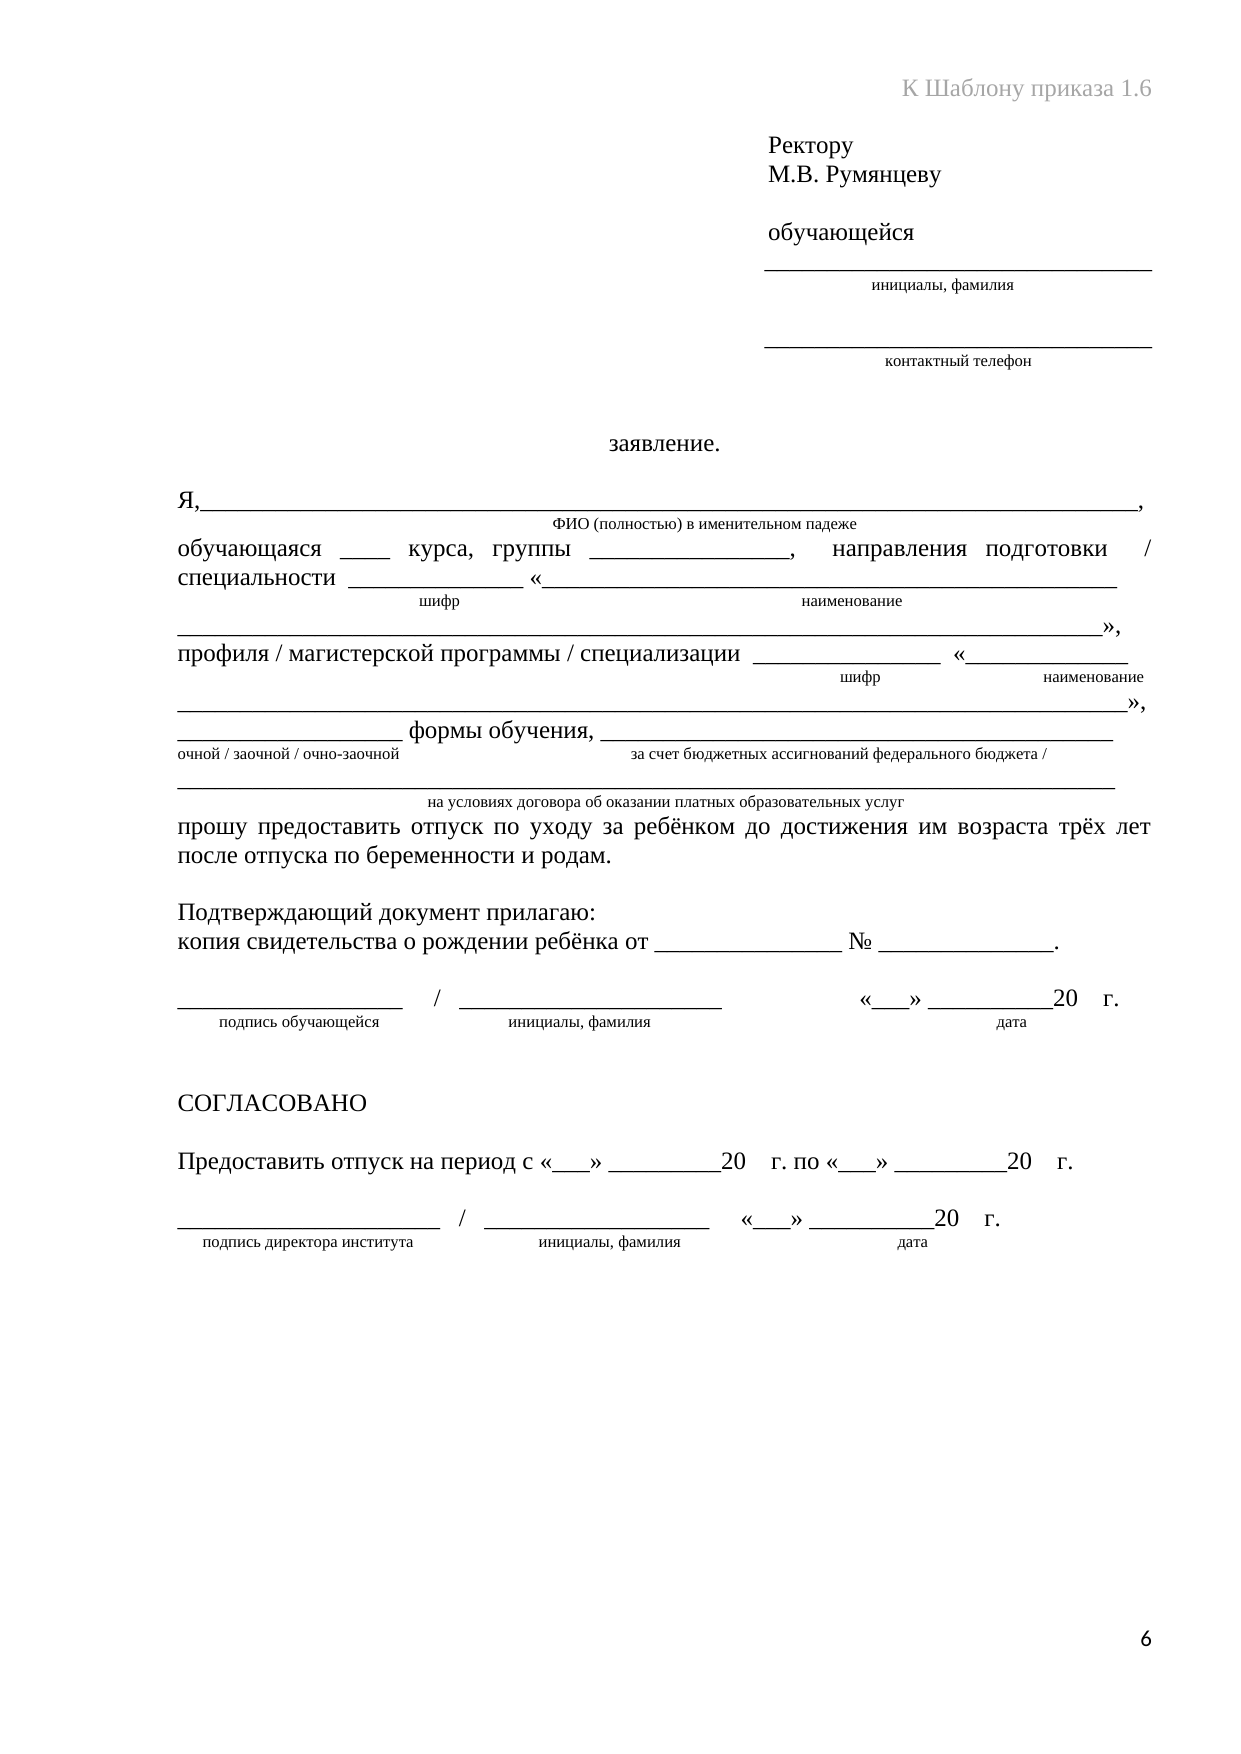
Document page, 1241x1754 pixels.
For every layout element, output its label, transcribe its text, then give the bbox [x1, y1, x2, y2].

text заявление. [177, 428, 1152, 456]
text инициалы, фамилия [177, 274, 1152, 293]
text М.В. Румянцеву [768, 159, 1152, 188]
text обучающейся [768, 217, 1152, 246]
text Предоставить отпуск на период с «___» _________20 г. по «___» _________20 г. [177, 1146, 1152, 1174]
text Подтверждающий документ прилагаю: [177, 897, 1152, 926]
text контактный телефон [177, 351, 1152, 370]
text ФИО (полностью) в именительном падеже [177, 514, 1152, 533]
text К Шаблону приказа 1.6 [177, 73, 1152, 102]
text подпись директора института инициалы, фамилия дата [177, 1232, 1152, 1251]
text шифр наименование [177, 591, 1152, 610]
text копия свидетельства о рождении ребёнка от _______________ № ______________. [177, 926, 1152, 955]
text __________________ / _____________________ «___» __________20 г. [177, 983, 1152, 1012]
text очной / заочной / очно-заочной за счет бюджетных ассигнований федерального бюджета / [177, 744, 1152, 763]
text Я,___________________________________________________________________________, [177, 485, 1152, 514]
text СОГЛАСОВАНО [177, 1088, 1152, 1117]
text _______________________________ [177, 246, 1152, 274]
text ____________________________________________________________________________», __________________ формы обучения, _________________________________________ [177, 686, 1152, 744]
text _____________________ / __________________ «___» __________20 г. [177, 1203, 1152, 1232]
text подпись обучающейся инициалы, фамилия дата [177, 1012, 1152, 1031]
text прошу предоставить отпуск по уходу за ребёнком до достижения им возраста трёх лет после отпуска по беременности и родам. [177, 811, 1152, 868]
text обучающаяся ____ курса, группы ________________, направления подготовки / специальности ______________ «______________________________________________ [177, 533, 1152, 591]
text _______________________________ [177, 322, 1152, 351]
text __________________________________________________________________________», профиля / магистерской программы / специализации _______________ «_____________ [177, 610, 1152, 667]
text ___________________________________________________________________________ [177, 763, 1152, 792]
text шифр наименование [177, 667, 1152, 686]
text на условиях договора об оказании платных образовательных услуг [177, 792, 1152, 811]
text Ректору [768, 131, 1152, 159]
